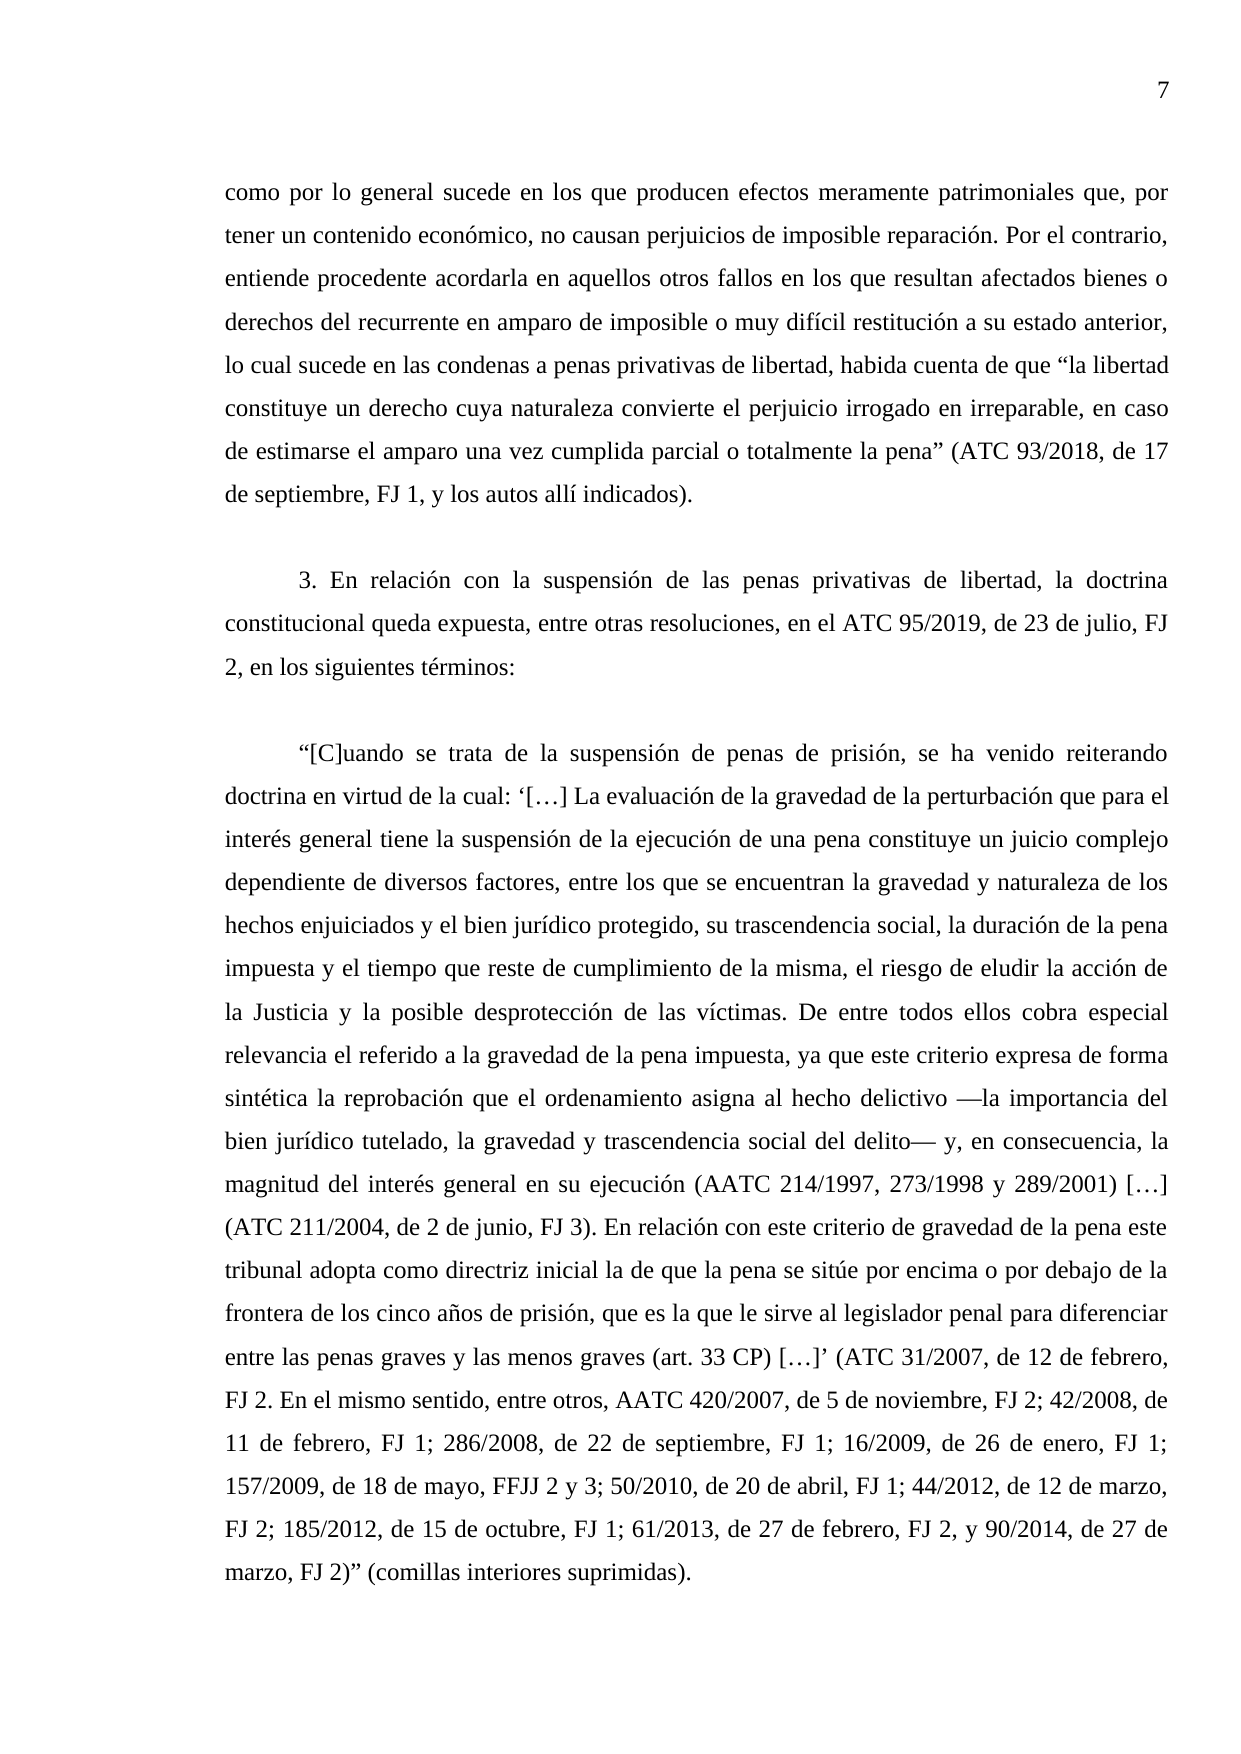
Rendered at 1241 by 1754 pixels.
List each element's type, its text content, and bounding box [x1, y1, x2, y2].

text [224, 177, 1169, 508]
text 3. En relación con la suspensión de las penas privativas de libertad, la doctrina constitucional queda expuesta, entre otras resoluciones, en el ATC 95/2019, de 23 de julio, FJ 2, en los siguientes términos: [224, 565, 1169, 680]
text “[C]uando se trata de la suspensión de penas de prisión, se ha venido reiterando doctrina en virtud de la cual: ‘[…] La evaluación de la gravedad de la perturbación que para el interés general tiene la suspensión de la ejecución de una pena constituye un juicio complejo dependiente de diversos factores, entre los que se encuentran la gravedad y naturaleza de los hechos enjuiciados y el bien jurídico protegido, su trascendencia social, la duración de la pena impuesta y el tiempo que reste de cumplimiento de la misma, el riesgo de eludir la acción de la Justicia y la posible desprotección de las víctimas. De entre todos ellos cobra especial relevancia el referido a la gravedad de la pena impuesta, ya que este criterio expresa de forma sintética la reprobación que el ordenamiento asigna al hecho delictivo —la importancia del bien jurídico tutelado, la gravedad y trascendencia social del delito— y, en consecuencia, la magnitud del interés general en su ejecución (AATC 214/1997, 273/1998 y 289/2001) […] (ATC 211/2004, de 2 de junio, FJ 3). En relación con este criterio de gravedad de la pena este tribunal adopta como directriz inicial la de que la pena se sitúe por encima o por debajo de la frontera de los cinco años de prisión, que es la que le sirve al legislador penal para diferenciar entre las penas graves y las menos graves (art. 33 CP) […]’ (ATC 31/2007, de 12 de febrero, FJ 2. En el mismo sentido, entre otros, AATC 420/2007, de 5 de noviembre, FJ 2; 42/2008, de 11 de febrero, FJ 1; 286/2008, de 22 de septiembre, FJ 1; 16/2009, de 26 de enero, FJ 1; 157/2009, de 18 de mayo, FFJJ 2 y 3; 50/2010, de 20 de abril, FJ 1; 44/2012, de 12 de marzo, FJ 2; 185/2012, de 15 de octubre, FJ 1; 61/2013, de 27 de febrero, FJ 2, y 90/2014, de 27 de marzo, FJ 2)” (comillas interiores suprimidas). [224, 738, 1169, 1586]
